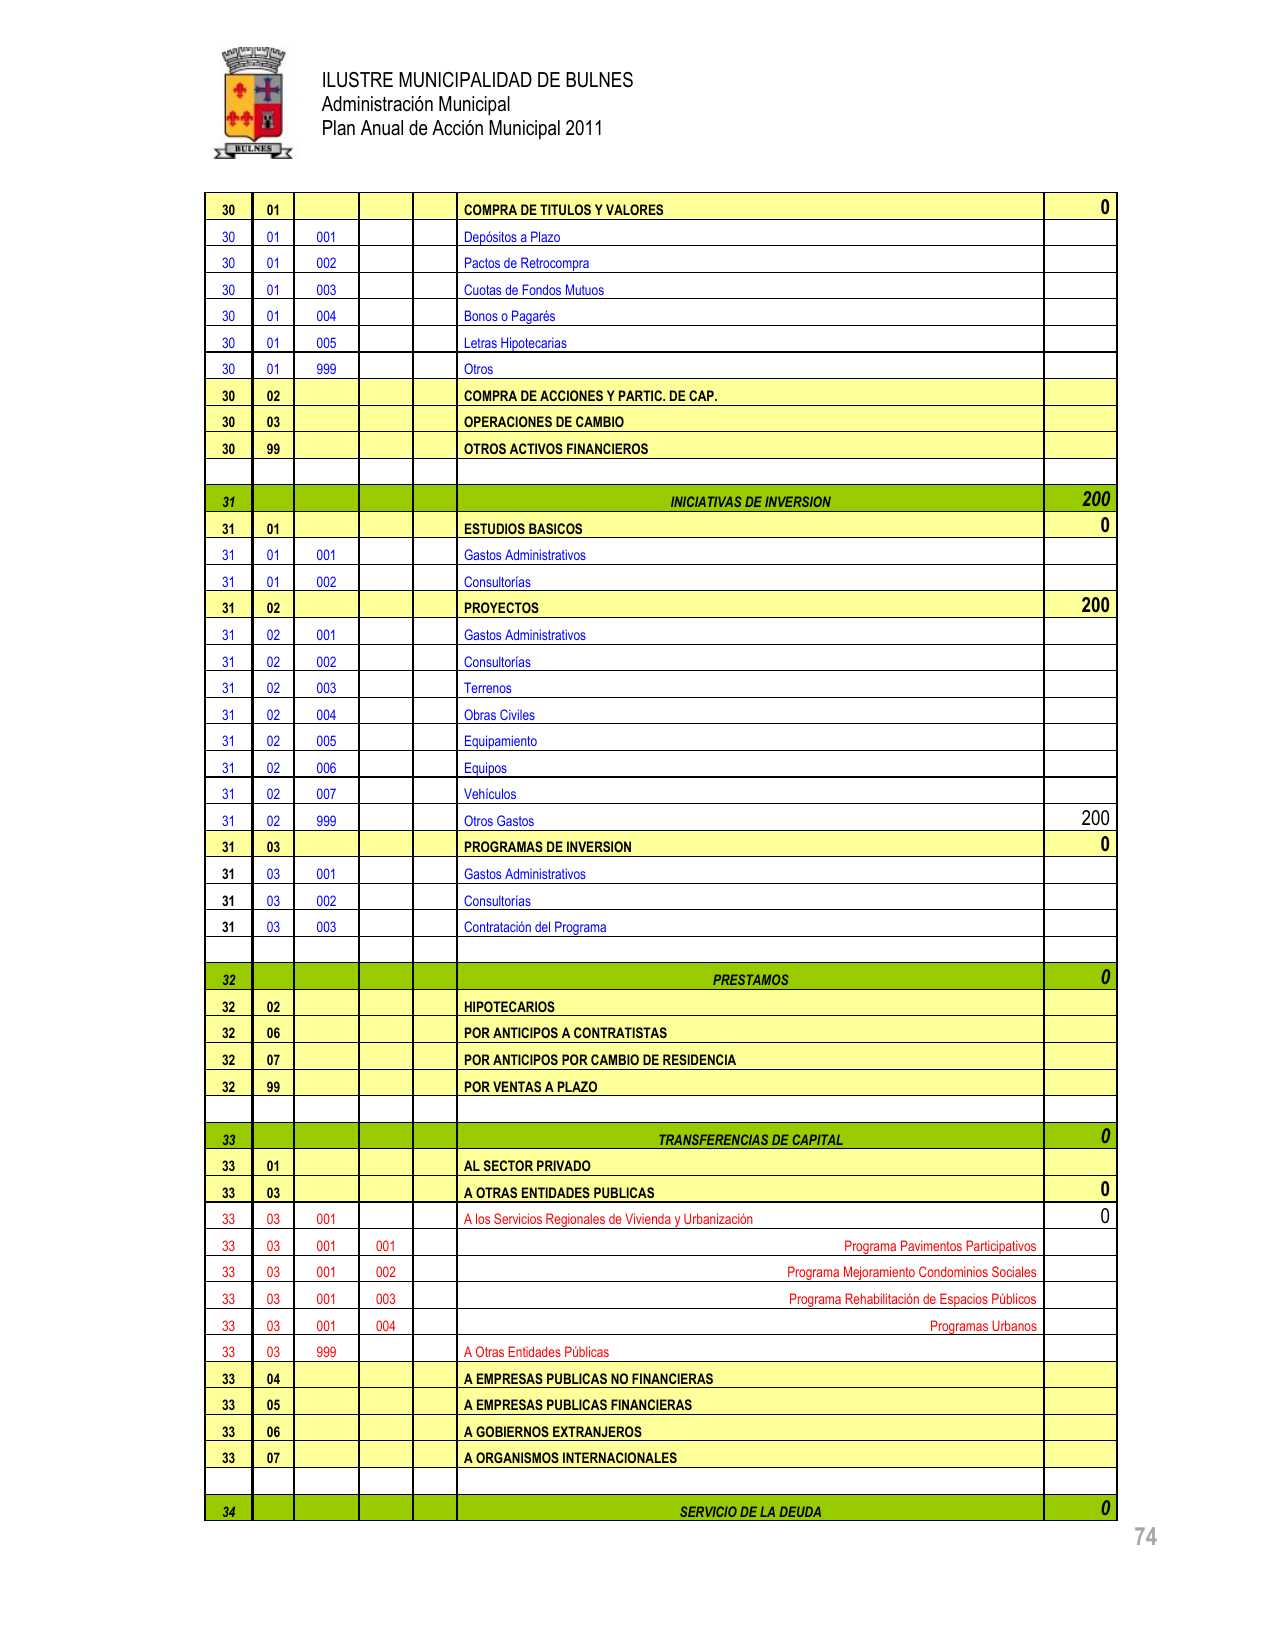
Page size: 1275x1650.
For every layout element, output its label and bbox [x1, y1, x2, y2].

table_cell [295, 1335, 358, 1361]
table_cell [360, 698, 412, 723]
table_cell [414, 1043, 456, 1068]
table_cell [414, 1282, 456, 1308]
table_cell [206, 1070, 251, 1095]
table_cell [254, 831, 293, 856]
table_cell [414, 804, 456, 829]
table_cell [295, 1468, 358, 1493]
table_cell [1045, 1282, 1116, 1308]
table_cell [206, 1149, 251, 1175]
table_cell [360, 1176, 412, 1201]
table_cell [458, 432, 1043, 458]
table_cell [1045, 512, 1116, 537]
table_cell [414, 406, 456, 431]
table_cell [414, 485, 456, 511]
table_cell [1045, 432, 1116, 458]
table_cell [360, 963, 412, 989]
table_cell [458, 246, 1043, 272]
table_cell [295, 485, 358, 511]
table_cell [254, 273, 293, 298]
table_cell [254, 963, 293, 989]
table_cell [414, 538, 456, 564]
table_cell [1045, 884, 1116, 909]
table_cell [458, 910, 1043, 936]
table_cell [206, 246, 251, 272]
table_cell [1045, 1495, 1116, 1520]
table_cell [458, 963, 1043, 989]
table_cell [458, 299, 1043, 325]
picture [200, 47, 314, 159]
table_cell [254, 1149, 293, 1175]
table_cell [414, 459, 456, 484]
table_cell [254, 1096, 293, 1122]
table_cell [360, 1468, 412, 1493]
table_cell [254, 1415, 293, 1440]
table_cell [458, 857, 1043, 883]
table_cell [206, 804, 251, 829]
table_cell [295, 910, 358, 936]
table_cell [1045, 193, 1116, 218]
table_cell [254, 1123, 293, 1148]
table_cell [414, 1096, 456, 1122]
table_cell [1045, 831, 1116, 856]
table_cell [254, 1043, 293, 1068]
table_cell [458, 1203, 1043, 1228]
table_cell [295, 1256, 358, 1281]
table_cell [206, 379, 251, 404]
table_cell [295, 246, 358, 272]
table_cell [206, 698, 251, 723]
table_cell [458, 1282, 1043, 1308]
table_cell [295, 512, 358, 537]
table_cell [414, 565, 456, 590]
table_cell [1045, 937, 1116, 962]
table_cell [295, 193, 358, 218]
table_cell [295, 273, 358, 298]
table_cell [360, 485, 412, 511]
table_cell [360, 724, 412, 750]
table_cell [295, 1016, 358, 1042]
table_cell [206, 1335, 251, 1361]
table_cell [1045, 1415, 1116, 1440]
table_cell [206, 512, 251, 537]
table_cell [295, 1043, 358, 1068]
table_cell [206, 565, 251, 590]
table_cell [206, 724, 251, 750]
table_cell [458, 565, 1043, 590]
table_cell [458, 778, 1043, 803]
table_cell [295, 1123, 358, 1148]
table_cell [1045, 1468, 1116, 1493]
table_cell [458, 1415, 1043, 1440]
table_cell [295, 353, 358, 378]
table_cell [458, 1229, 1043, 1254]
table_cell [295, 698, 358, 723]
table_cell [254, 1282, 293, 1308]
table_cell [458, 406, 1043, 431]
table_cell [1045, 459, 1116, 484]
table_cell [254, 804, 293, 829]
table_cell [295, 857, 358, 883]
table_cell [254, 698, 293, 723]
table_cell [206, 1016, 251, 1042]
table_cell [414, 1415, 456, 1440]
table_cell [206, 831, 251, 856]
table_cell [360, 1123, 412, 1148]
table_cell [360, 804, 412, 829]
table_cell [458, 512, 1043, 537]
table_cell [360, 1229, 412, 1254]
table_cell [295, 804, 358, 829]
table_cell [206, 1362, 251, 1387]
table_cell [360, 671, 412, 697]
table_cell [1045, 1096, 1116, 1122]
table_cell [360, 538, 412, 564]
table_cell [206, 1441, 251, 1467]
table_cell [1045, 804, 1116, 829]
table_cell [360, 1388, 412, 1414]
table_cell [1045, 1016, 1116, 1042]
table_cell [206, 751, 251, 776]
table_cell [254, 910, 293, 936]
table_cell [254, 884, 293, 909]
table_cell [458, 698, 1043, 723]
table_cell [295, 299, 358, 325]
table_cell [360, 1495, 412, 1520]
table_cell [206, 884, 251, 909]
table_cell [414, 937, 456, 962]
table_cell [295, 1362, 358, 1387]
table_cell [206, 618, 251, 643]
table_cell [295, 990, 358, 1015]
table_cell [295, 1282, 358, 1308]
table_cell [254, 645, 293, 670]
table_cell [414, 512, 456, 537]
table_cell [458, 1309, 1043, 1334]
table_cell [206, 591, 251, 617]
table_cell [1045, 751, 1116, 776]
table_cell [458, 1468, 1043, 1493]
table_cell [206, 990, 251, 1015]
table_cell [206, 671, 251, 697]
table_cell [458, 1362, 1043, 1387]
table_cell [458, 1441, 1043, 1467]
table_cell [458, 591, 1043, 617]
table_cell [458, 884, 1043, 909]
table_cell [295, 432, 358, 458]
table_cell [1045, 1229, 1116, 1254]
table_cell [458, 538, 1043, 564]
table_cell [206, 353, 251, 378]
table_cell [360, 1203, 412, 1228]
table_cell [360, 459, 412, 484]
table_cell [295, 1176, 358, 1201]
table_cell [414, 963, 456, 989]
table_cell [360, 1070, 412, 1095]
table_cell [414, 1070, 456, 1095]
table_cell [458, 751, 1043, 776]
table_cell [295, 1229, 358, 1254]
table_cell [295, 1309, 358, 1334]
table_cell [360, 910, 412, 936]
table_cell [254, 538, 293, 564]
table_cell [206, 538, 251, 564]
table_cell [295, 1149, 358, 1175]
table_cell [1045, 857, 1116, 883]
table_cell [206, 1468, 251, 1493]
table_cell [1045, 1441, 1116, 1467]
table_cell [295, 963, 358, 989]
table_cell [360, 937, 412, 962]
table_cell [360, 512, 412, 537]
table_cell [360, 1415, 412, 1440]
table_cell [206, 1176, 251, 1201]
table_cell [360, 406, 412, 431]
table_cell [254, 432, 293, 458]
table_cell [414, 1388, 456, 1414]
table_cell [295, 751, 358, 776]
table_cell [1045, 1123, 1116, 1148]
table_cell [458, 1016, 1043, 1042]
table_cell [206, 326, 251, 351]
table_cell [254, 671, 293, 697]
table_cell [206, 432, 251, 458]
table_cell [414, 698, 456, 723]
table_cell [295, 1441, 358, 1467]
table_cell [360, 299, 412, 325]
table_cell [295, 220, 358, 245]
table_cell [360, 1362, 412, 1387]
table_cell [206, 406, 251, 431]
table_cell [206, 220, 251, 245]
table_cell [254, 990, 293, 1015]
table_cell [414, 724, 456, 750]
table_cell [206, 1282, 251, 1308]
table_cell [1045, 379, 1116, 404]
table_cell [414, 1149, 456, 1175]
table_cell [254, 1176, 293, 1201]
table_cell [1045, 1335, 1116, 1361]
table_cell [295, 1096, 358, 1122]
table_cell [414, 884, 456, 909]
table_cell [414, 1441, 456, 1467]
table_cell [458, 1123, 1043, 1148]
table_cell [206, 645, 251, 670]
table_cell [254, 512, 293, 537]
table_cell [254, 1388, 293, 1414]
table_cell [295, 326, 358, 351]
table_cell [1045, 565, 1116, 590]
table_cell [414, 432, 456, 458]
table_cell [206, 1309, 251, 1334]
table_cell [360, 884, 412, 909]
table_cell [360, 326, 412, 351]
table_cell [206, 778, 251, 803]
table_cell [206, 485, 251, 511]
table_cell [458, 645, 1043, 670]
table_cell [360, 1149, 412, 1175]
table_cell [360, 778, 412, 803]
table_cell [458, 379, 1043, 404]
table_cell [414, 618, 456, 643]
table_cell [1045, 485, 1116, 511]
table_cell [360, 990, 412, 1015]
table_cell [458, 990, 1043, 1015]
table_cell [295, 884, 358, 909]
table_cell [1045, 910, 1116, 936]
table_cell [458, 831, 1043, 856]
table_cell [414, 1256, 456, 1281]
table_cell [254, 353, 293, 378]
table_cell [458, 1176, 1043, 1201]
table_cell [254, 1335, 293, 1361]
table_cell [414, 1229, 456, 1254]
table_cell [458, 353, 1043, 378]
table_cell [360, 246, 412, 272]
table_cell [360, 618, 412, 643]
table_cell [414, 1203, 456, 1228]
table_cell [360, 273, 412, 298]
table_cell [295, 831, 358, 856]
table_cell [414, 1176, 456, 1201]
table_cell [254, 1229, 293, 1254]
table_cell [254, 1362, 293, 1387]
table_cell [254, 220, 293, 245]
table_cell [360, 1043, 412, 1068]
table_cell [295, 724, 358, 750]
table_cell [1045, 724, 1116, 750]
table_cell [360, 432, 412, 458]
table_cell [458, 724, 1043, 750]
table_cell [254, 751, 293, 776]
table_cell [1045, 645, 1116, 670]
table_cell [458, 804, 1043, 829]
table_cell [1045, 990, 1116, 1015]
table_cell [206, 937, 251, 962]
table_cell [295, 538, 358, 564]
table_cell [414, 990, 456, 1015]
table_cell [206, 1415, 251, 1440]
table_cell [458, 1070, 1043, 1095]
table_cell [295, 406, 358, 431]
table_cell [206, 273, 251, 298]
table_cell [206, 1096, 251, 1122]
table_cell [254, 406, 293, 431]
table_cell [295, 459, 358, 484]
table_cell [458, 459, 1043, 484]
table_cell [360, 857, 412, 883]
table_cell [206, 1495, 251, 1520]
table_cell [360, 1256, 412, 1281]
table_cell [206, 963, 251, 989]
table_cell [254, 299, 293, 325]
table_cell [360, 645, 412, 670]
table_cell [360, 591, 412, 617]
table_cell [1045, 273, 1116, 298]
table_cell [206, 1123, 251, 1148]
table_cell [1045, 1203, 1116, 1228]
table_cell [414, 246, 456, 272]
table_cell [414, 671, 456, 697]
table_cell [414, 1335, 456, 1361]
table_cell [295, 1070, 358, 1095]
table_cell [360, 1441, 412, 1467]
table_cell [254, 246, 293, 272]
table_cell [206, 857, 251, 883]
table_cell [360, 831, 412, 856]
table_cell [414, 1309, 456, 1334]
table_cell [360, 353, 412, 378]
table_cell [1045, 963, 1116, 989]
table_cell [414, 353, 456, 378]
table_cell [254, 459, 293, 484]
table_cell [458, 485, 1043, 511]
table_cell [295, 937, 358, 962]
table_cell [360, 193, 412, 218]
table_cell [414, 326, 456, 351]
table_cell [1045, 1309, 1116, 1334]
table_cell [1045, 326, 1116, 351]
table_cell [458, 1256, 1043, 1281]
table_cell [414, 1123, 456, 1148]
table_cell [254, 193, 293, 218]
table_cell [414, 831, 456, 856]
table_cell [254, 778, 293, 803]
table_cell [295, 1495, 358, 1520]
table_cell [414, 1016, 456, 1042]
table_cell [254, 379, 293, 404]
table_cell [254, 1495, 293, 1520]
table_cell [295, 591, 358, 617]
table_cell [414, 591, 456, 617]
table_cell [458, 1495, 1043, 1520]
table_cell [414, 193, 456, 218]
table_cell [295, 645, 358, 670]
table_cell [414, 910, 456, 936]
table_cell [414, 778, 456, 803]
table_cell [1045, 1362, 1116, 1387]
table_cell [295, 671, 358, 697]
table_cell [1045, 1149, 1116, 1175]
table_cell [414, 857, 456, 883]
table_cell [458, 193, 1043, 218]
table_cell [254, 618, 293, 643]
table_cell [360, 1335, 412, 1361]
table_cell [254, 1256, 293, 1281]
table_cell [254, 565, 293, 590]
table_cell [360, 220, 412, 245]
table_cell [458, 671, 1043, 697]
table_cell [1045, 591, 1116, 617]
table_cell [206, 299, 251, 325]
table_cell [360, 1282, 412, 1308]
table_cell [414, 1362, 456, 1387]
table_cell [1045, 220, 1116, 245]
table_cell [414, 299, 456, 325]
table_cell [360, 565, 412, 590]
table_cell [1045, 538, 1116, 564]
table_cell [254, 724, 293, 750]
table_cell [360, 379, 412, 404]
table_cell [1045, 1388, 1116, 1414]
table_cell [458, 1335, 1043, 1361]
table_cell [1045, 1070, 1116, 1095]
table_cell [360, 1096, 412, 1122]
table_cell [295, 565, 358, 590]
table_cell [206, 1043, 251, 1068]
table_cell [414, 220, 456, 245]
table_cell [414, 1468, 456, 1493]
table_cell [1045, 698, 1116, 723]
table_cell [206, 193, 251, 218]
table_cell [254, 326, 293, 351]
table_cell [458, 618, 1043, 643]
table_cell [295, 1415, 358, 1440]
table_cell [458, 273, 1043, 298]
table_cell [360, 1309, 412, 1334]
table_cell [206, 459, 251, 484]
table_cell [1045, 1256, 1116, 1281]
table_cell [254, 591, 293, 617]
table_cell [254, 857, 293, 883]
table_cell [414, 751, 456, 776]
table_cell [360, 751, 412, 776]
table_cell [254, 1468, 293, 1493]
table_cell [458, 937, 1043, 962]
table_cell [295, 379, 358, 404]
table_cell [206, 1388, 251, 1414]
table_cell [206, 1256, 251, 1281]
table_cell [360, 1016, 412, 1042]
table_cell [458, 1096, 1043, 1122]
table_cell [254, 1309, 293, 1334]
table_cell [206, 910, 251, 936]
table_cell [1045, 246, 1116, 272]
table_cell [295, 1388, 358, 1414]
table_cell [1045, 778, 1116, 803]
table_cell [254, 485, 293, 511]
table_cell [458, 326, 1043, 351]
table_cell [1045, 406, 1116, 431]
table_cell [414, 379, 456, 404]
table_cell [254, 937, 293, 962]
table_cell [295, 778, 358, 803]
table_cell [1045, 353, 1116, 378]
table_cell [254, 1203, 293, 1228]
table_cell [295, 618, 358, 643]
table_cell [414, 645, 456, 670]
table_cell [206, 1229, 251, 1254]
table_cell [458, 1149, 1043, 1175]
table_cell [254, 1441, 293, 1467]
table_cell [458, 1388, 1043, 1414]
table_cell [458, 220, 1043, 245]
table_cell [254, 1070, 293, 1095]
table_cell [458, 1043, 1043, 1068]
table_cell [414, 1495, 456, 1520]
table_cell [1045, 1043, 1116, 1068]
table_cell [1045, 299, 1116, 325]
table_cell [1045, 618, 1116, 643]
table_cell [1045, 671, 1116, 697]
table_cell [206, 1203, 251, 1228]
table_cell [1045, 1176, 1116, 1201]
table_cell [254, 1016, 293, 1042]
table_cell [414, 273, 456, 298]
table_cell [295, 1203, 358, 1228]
